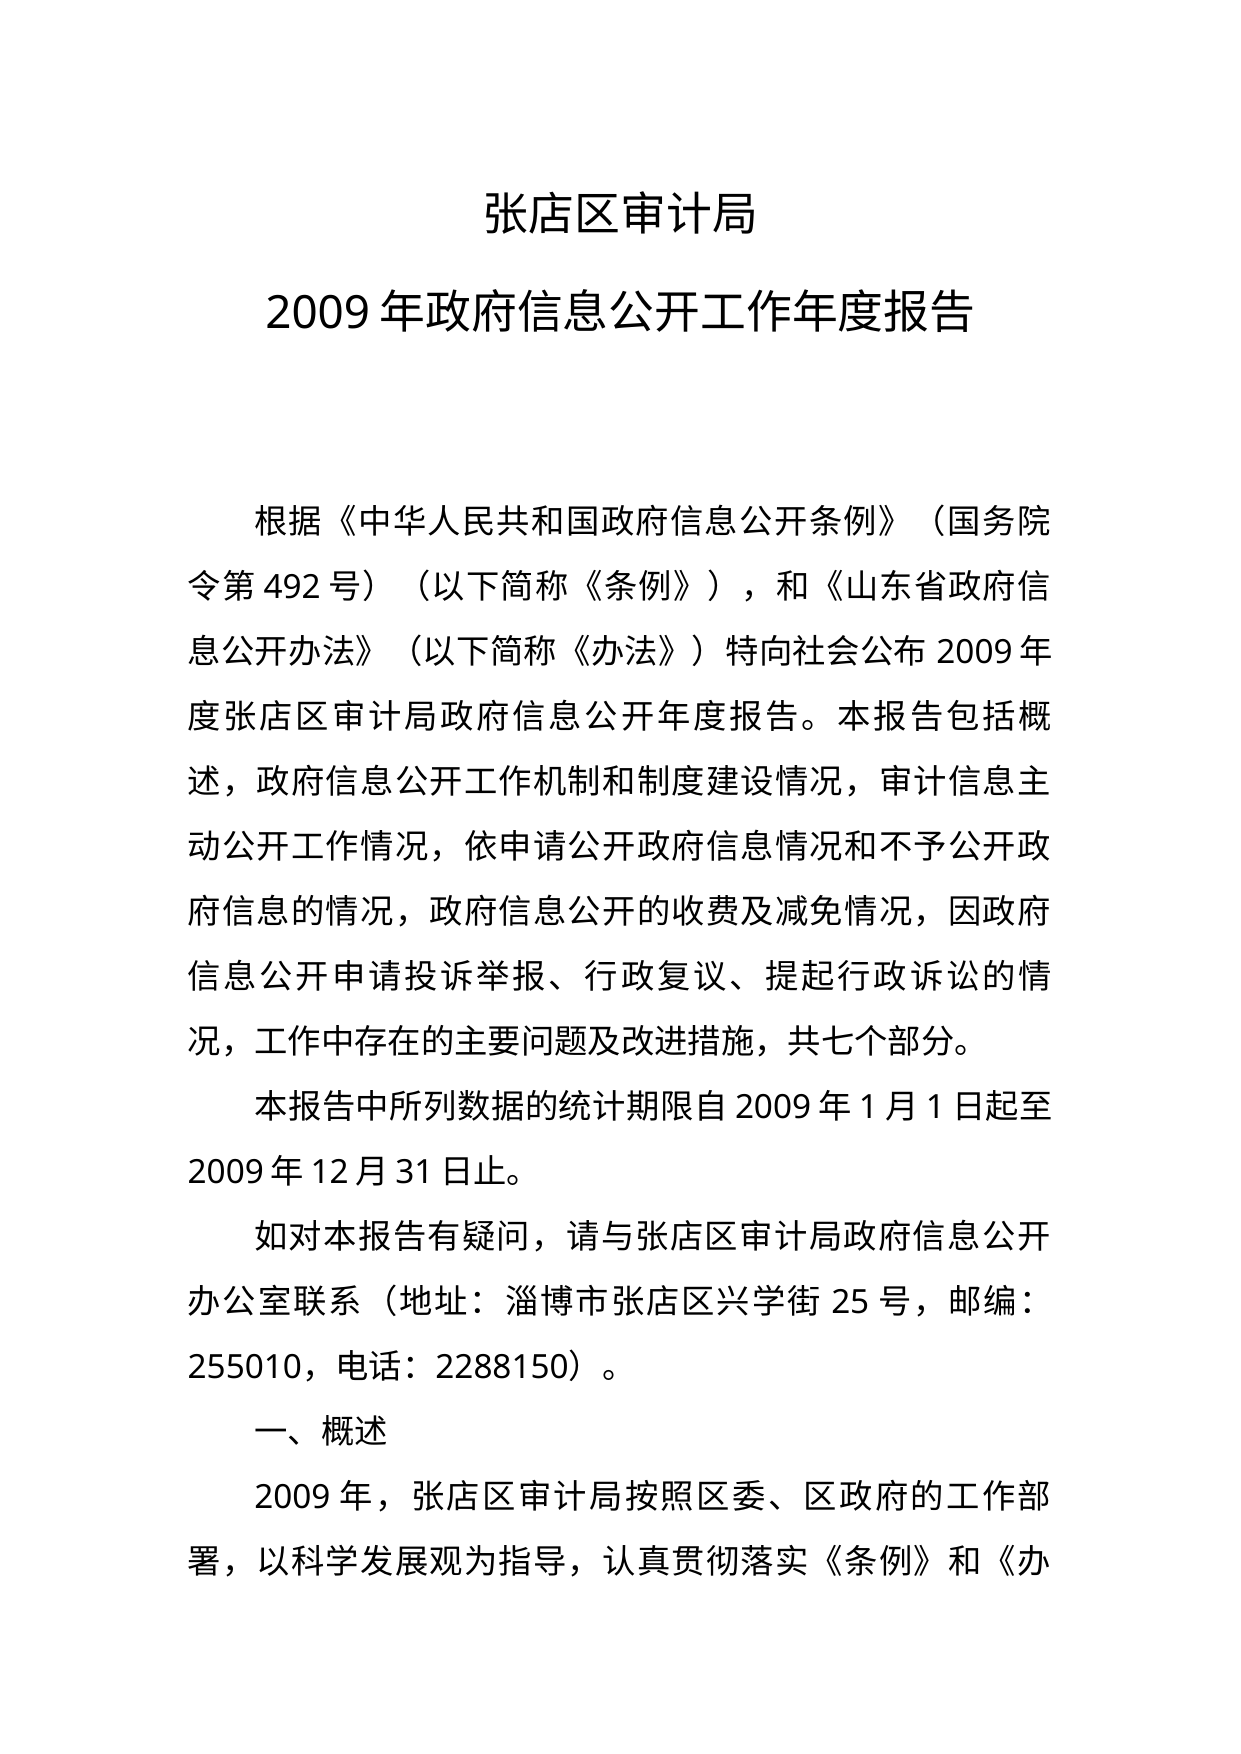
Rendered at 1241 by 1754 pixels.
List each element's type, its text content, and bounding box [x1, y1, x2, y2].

text 本报告中所列数据的统计期限自2009年1月1日起至2009年12月31日止。 [187, 1072, 1053, 1202]
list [187, 1462, 1053, 1592]
text 根据《中华人民共和国政府信息公开条例》（国务院令第492号）（以下简称《条例》），和《山东省政府信息公开办法》（以下简称《办法》）特向社会公布2009年度张店区审计局政府信息公开年度报告。本报告包括概述，政府信息公开工作机制和制度建设情况，审计信息主动公开工作情况，依申请公开政府信息情况和不予公开政府信息的情况，政府信息公开的收费及减免情况，因政府信息公开申请投诉举报、行政复议、提起行政诉讼的情况，工作中存在的主要问题及改进措施，共七个部分。 [187, 487, 1053, 1072]
text 2009年政府信息公开工作年度报告 [187, 259, 1053, 357]
text 如对本报告有疑问，请与张店区审计局政府信息公开办公室联系（地址：淄博市张店区兴学街25号，邮编：255010，电话：2288150）。 [187, 1202, 1053, 1397]
text 张店区审计局 [187, 162, 1053, 259]
list 概述 [187, 1397, 1053, 1462]
